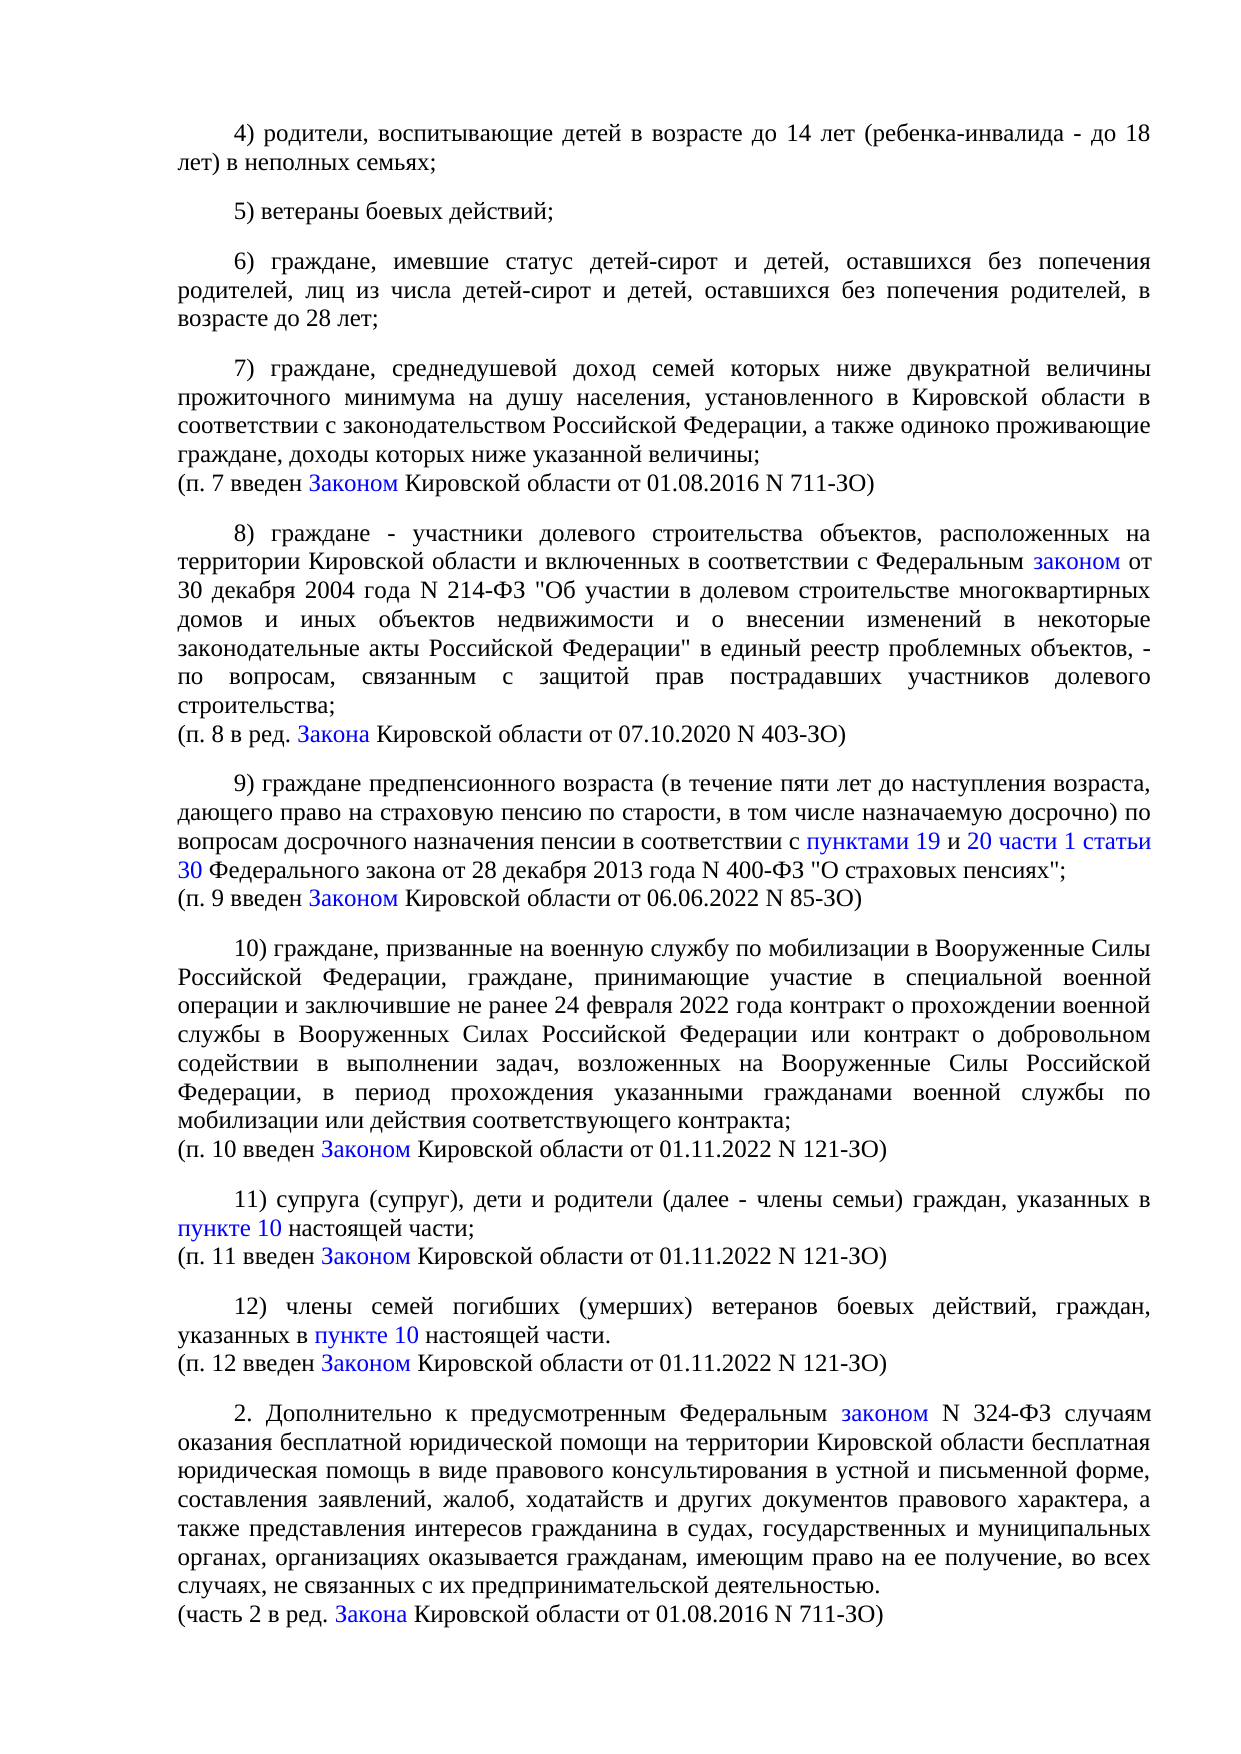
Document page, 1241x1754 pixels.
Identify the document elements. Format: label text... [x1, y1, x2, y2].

text 11) супруга (супруг), дети и родители (далее - члены семьи) граждан, указанных в пункте 10 настоящей части; [177, 1184, 1152, 1241]
text 7) граждане, среднедушевой доход семей которых ниже двукратной величины прожиточного минимума на душу населения, установленного в Кировской области в соответствии с законодательством Российской Федерации, а также одиноко проживающие граждане, доходы которых ниже указанной величины; [177, 353, 1152, 468]
text 8) граждане - участники долевого строительства объектов, расположенных на территории Кировской области и включенных в соответствии с Федеральным законом от 30 декабря 2004 года N 214-ФЗ "Об участии в долевом строительстве многоквартирных домов и иных объектов недвижимости и о внесении изменений в некоторые законодательные акты Российской Федерации" в единый реестр проблемных объектов, - по вопросам, связанным с защитой прав пострадавших участников долевого строительства; [177, 518, 1152, 719]
text (п. 9 введен Законом Кировской области от 06.06.2022 N 85-ЗО) [177, 883, 1152, 912]
text (п. 12 введен Законом Кировской области от 01.11.2022 N 121-ЗО) [177, 1348, 1152, 1377]
text (часть 2 в ред. Закона Кировской области от 01.08.2016 N 711-ЗО) [177, 1599, 1152, 1628]
text 2. Дополнительно к предусмотренным Федеральным законом N 324-ФЗ случаям оказания бесплатной юридической помощи на территории Кировской области бесплатная юридическая помощь в виде правового консультирования в устной и письменной форме, составления заявлений, жалоб, ходатайств и других документов правового характера, а также представления интересов гражданина в судах, государственных и муниципальных органах, организациях оказывается гражданам, имеющим право на ее получение, во всех случаях, не связанных с их предпринимательской деятельностью. [177, 1398, 1152, 1599]
text (п. 8 в ред. Закона Кировской области от 07.10.2020 N 403-ЗО) [177, 719, 1152, 748]
text (п. 10 введен Законом Кировской области от 01.11.2022 N 121-ЗО) [177, 1134, 1152, 1163]
text 4) родители, воспитывающие детей в возрасте до 14 лет (ребенка-инвалида - до 18 лет) в неполных семьях; [177, 118, 1152, 176]
text 6) граждане, имевшие статус детей-сирот и детей, оставшихся без попечения родителей, лиц из числа детей-сирот и детей, оставшихся без попечения родителей, в возрасте до 28 лет; [177, 246, 1152, 332]
text 10) граждане, призванные на военную службу по мобилизации в Вооруженные Силы Российской Федерации, граждане, принимающие участие в специальной военной операции и заключившие не ранее 24 февраля 2022 года контракт о прохождении военной службы в Вооруженных Силах Российской Федерации или контракт о добровольном содействии в выполнении задач, возложенных на Вооруженные Силы Российской Федерации, в период прохождения указанными гражданами военной службы по мобилизации или действия соответствующего контракта; [177, 933, 1152, 1134]
text 5) ветераны боевых действий; [177, 196, 1152, 225]
text 9) граждане предпенсионного возраста (в течение пяти лет до наступления возраста, дающего право на страховую пенсию по старости, в том числе назначаемую досрочно) по вопросам досрочного назначения пенсии в соответствии с пунктами 19 и 20 части 1 статьи 30 Федерального закона от 28 декабря 2013 года N 400-ФЗ "О страховых пенсиях"; [177, 768, 1152, 883]
text (п. 7 введен Законом Кировской области от 01.08.2016 N 711-ЗО) [177, 468, 1152, 497]
text 12) члены семей погибших (умерших) ветеранов боевых действий, граждан, указанных в пункте 10 настоящей части. [177, 1291, 1152, 1348]
text (п. 11 введен Законом Кировской области от 01.11.2022 N 121-ЗО) [177, 1241, 1152, 1270]
